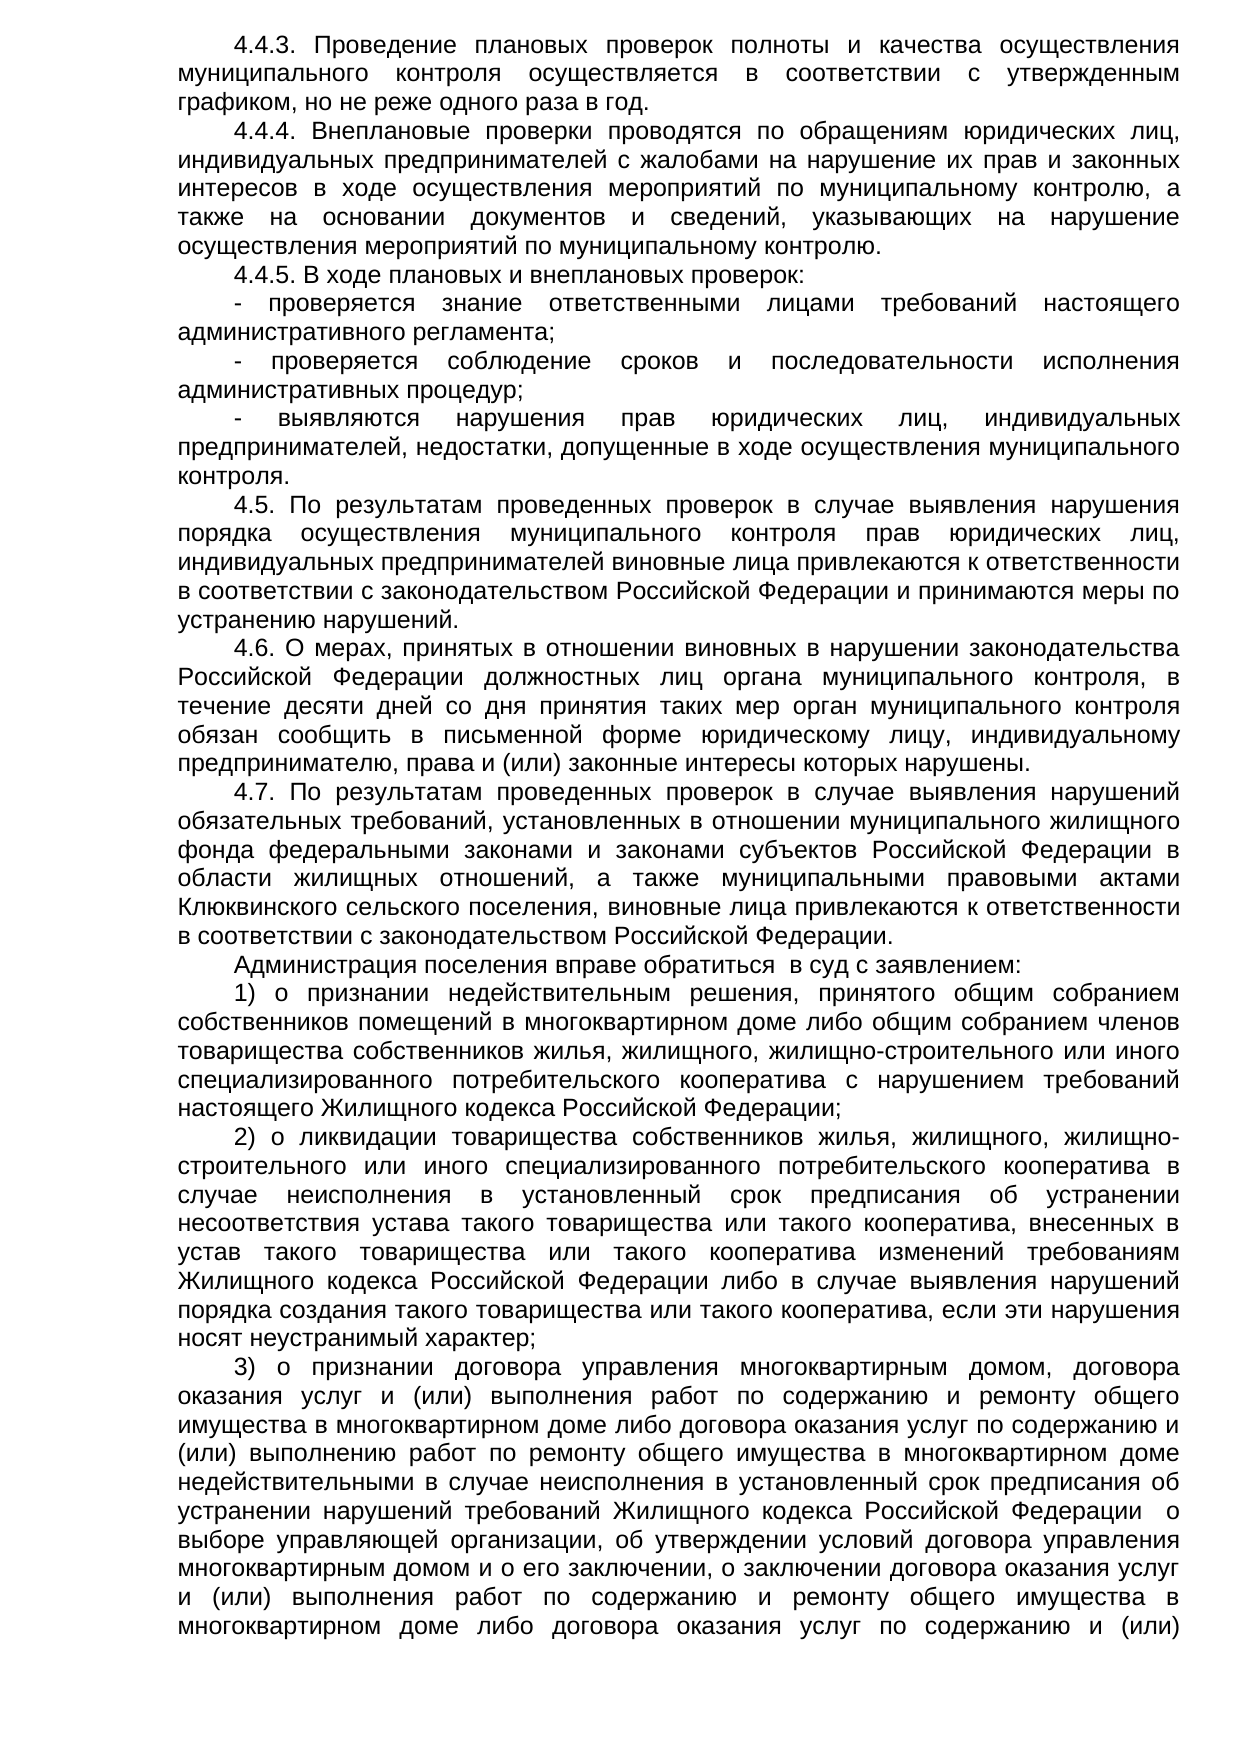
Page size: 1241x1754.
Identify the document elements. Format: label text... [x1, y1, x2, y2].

text 2) о ликвидации товарищества собственников жилья, жилищного, жилищно-строительного или иного специализированного потребительского кооператива в случае неисполнения в установленный срок предписания об устранении несоответствия устава такого товарищества или такого кооператива, внесенных в устав такого товарищества или такого кооператива изменений требованиям Жилищного кодекса Российской Федерации либо в случае выявления нарушений порядка создания такого товарищества или такого кооператива, если эти нарушения носят неустранимый характер; [177, 1122, 1181, 1352]
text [177, 1352, 1181, 1639]
text 4.4.5. В ходе плановых и внеплановых проверок: [177, 259, 1181, 288]
text Администрация поселения вправе обратиться в суд с заявлением: [177, 949, 1181, 978]
text 4.4.3. Проведение плановых проверок полноты и качества осуществления муниципального контроля осуществляется в соответствии с утвержденным графиком, но не реже одного раза в год. [177, 29, 1181, 116]
text - проверяется соблюдение сроков и последовательности исполнения административных процедур; [177, 346, 1181, 403]
text - проверяется знание ответственными лицами требований настоящего административного регламента; [177, 288, 1181, 346]
text 1) о признании недействительным решения, принятого общим собранием собственников помещений в многоквартирном доме либо общим собранием членов товарищества собственников жилья, жилищного, жилищно-строительного или иного специализированного потребительского кооператива с нарушением требований настоящего Жилищного кодекса Российской Федерации; [177, 978, 1181, 1122]
text 4.5. По результатам проведенных проверок в случае выявления нарушения порядка осуществления муниципального контроля прав юридических лиц, индивидуальных предпринимателей виновные лица привлекаются к ответственности в соответствии с законодательством Российской Федерации и принимаются меры по устранению нарушений. [177, 489, 1181, 633]
text - выявляются нарушения прав юридических лиц, индивидуальных предпринимателей, недостатки, допущенные в ходе осуществления муниципального контроля. [177, 403, 1181, 489]
text 4.4.4. Внеплановые проверки проводятся по обращениям юридических лиц, индивидуальных предпринимателей с жалобами на нарушение их прав и законных интересов в ходе осуществления мероприятий по муниципальному контролю, а также на основании документов и сведений, указывающих на нарушение осуществления мероприятий по муниципальному контролю. [177, 116, 1181, 259]
text 4.7. По результатам проведенных проверок в случае выявления нарушений обязательных требований, установленных в отношении муниципального жилищного фонда федеральными законами и законами субъектов Российской Федерации в области жилищных отношений, а также муниципальными правовыми актами Клюквинского сельского поселения, виновные лица привлекаются к ответственности в соответствии с законодательством Российской Федерации. [177, 777, 1181, 949]
text 4.6. О мерах, принятых в отношении виновных в нарушении законодательства Российской Федерации должностных лиц органа муниципального контроля, в течение десяти дней со дня принятия таких мер орган муниципального контроля обязан сообщить в письменной форме юридическому лицу, индивидуальному предпринимателю, права и (или) законные интересы которых нарушены. [177, 633, 1181, 777]
